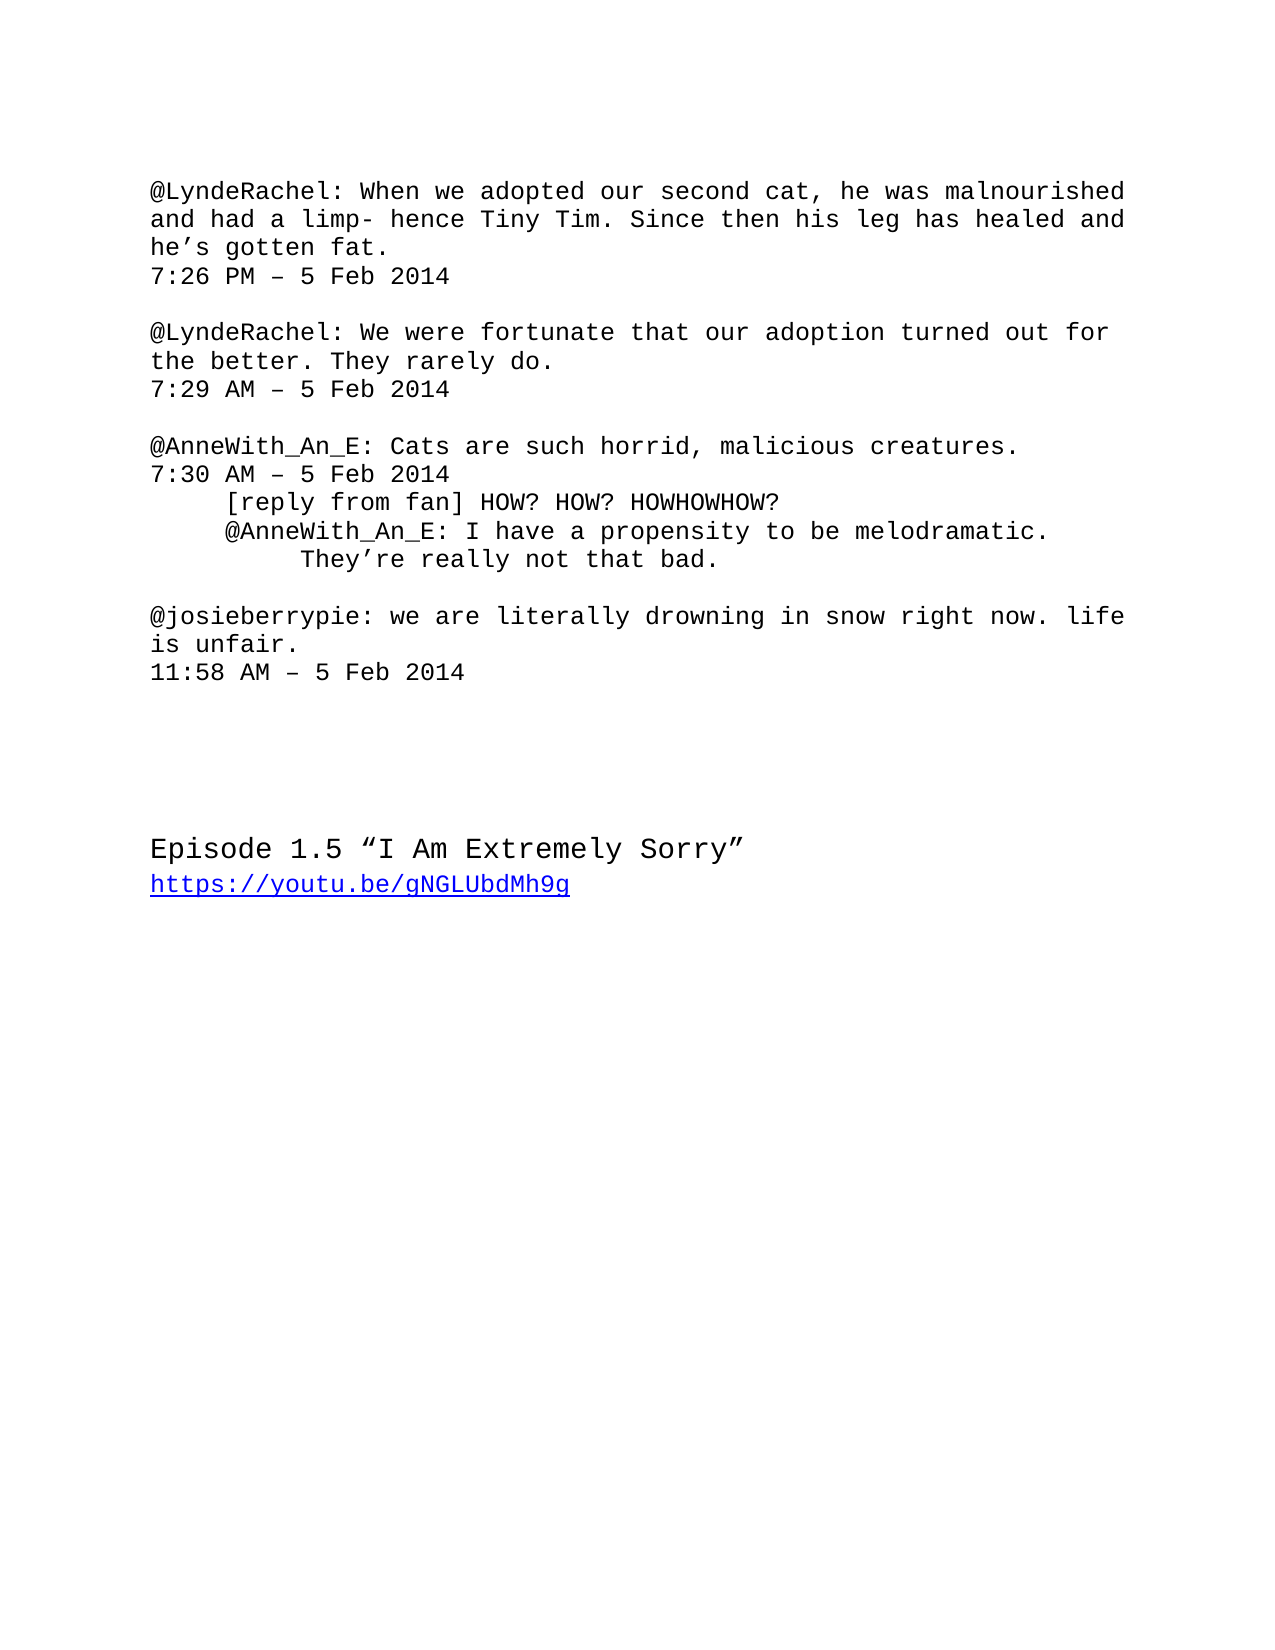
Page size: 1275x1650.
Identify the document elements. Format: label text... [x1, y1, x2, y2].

text @LyndeRachel: When we adopted our second cat, he was malnourished and had a limp- hence Tiny Tim. Since then his leg has healed and he’s gotten fat. [150, 178, 1125, 263]
text @josieberrypie: we are literally drowning in snow right now. life is unfair. [150, 603, 1125, 660]
text 11:58 AM – 5 Feb 2014 [150, 660, 1125, 688]
text 7:29 AM – 5 Feb 2014 [150, 377, 1125, 405]
subtitle Episode 1.5 “I Am Extremely Sorry” [150, 834, 1125, 867]
text 7:26 PM – 5 Feb 2014 [150, 263, 1125, 292]
text 7:30 AM – 5 Feb 2014 [150, 462, 1125, 490]
text [reply from fan] HOW? HOW? HOWHOWHOW? [150, 490, 1125, 518]
text https://youtu.be/gNGLUbdMh9g [150, 872, 1125, 900]
text @LyndeRachel: We were fortunate that our adoption turned out for the better. They rarely do. [150, 320, 1125, 377]
text @AnneWith_An_E: Cats are such horrid, malicious creatures. [150, 433, 1125, 462]
text @AnneWith_An_E: I have a propensity to be melodramatic. They’re really not that bad. [225, 518, 1125, 575]
